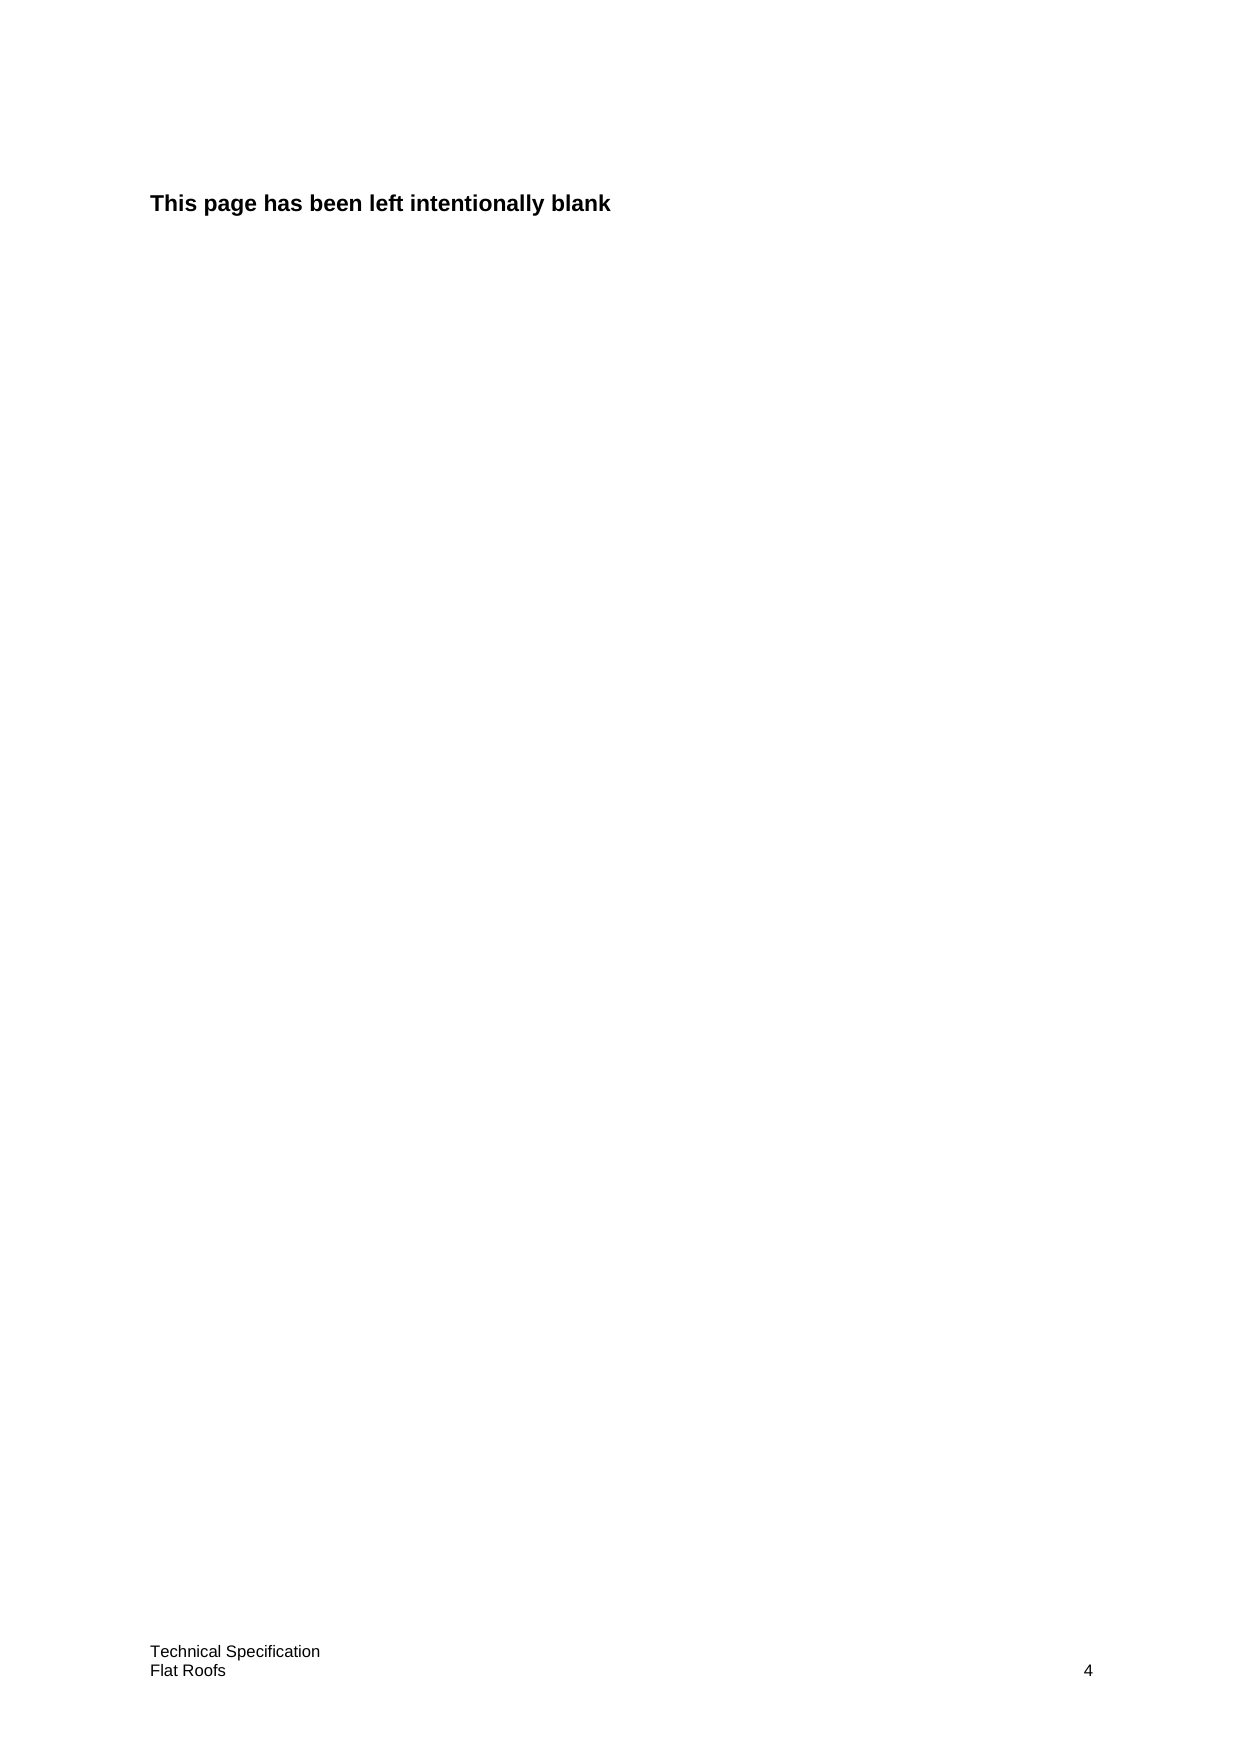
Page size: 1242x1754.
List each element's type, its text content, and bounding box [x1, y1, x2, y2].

text This page has been left intentionally blank [150, 189, 1092, 216]
